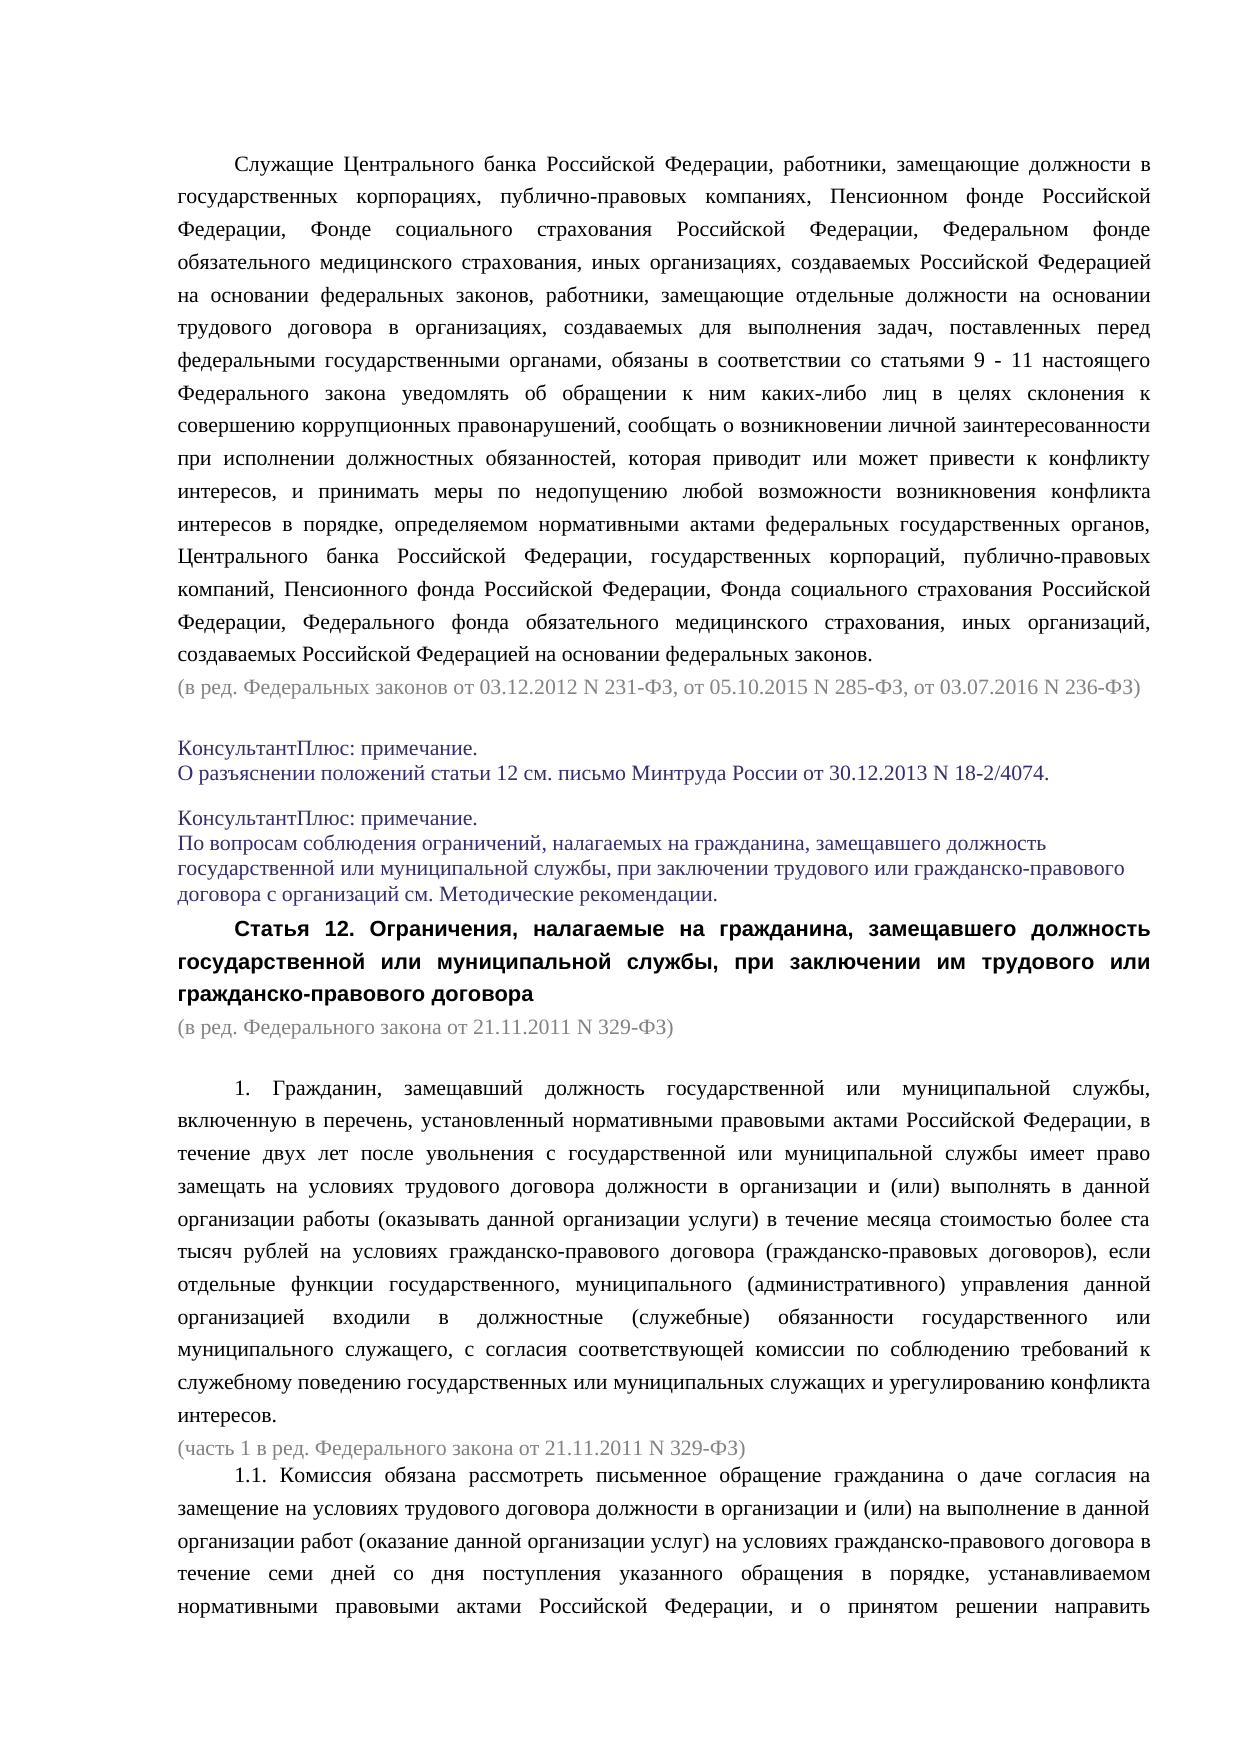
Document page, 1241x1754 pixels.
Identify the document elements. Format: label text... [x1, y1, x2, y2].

text По вопросам соблюдения ограничений, налагаемых на гражданина, замещавшего должность государственной или муниципальной службы, при заключении трудового или гражданско-правового договора с организаций см. Методические рекомендации. [177, 830, 1152, 906]
text КонсультантПлюс: примечание. [177, 805, 1152, 830]
table_header Статья 12. Ограничения, налагаемые на гражданина, замещавшего должность государственной или муниципальной службы, при заключении им трудового или гражданско-правового договора [177, 916, 1152, 1014]
text (в ред. Федеральных законов от 03.12.2012 N 231-ФЗ, от 05.10.2015 N 285-ФЗ, от 03.07.2016 N 236-ФЗ) [177, 674, 1152, 699]
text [177, 1462, 1152, 1618]
text (часть 1 в ред. Федерального закона от 21.11.2011 N 329-ФЗ) [177, 1434, 1152, 1460]
text Служащие Центрального банка Российской Федерации, работники, замещающие должности в государственных корпорациях, публично-правовых компаниях, Пенсионном фонде Российской Федерации, Фонде социального страхования Российской Федерации, Федеральном фонде обязательного медицинского страхования, иных организациях, создаваемых Российской Федерацией на основании федеральных законов, работники, замещающие отдельные должности на основании трудового договора в организациях, создаваемых для выполнения задач, поставленных перед федеральными государственными органами, обязаны в соответствии со статьями 9 - 11 настоящего Федерального закона уведомлять об обращении к ним каких-либо лиц в целях склонения к совершению коррупционных правонарушений, сообщать о возникновении личной заинтересованности при исполнении должностных обязанностей, которая приводит или может привести к конфликту интересов, и принимать меры по недопущению любой возможности возникновения конфликта интересов в порядке, определяемом нормативными актами федеральных государственных органов, Центрального банка Российской Федерации, государственных корпораций, публично-правовых компаний, Пенсионного фонда Российской Федерации, Фонда социального страхования Российской Федерации, Федерального фонда обязательного медицинского страхования, иных организаций, создаваемых Российской Федерацией на основании федеральных законов. [177, 151, 1152, 667]
text О разъяснении положений статьи 12 см. письмо Минтруда России от 30.12.2013 N 18-2/4074. [177, 760, 1152, 785]
text КонсультантПлюс: примечание. [177, 734, 1152, 760]
text 1. Гражданин, замещавший должность государственной или муниципальной службы, включенную в перечень, установленный нормативными правовыми актами Российской Федерации, в течение двух лет после увольнения с государственной или муниципальной службы имеет право замещать на условиях трудового договора должности в организации и (или) выполнять в данной организации работы (оказывать данной организации услуги) в течение месяца стоимостью более ста тысяч рублей на условиях гражданско-правового договора (гражданско-правовых договоров), если отдельные функции государственного, муниципального (административного) управления данной организацией входили в должностные (служебные) обязанности государственного или муниципального служащего, с согласия соответствующей комиссии по соблюдению требований к служебному поведению государственных или муниципальных служащих и урегулированию конфликта интересов. [177, 1075, 1152, 1427]
text (в ред. Федерального закона от 21.11.2011 N 329-ФЗ) [177, 1014, 1152, 1039]
